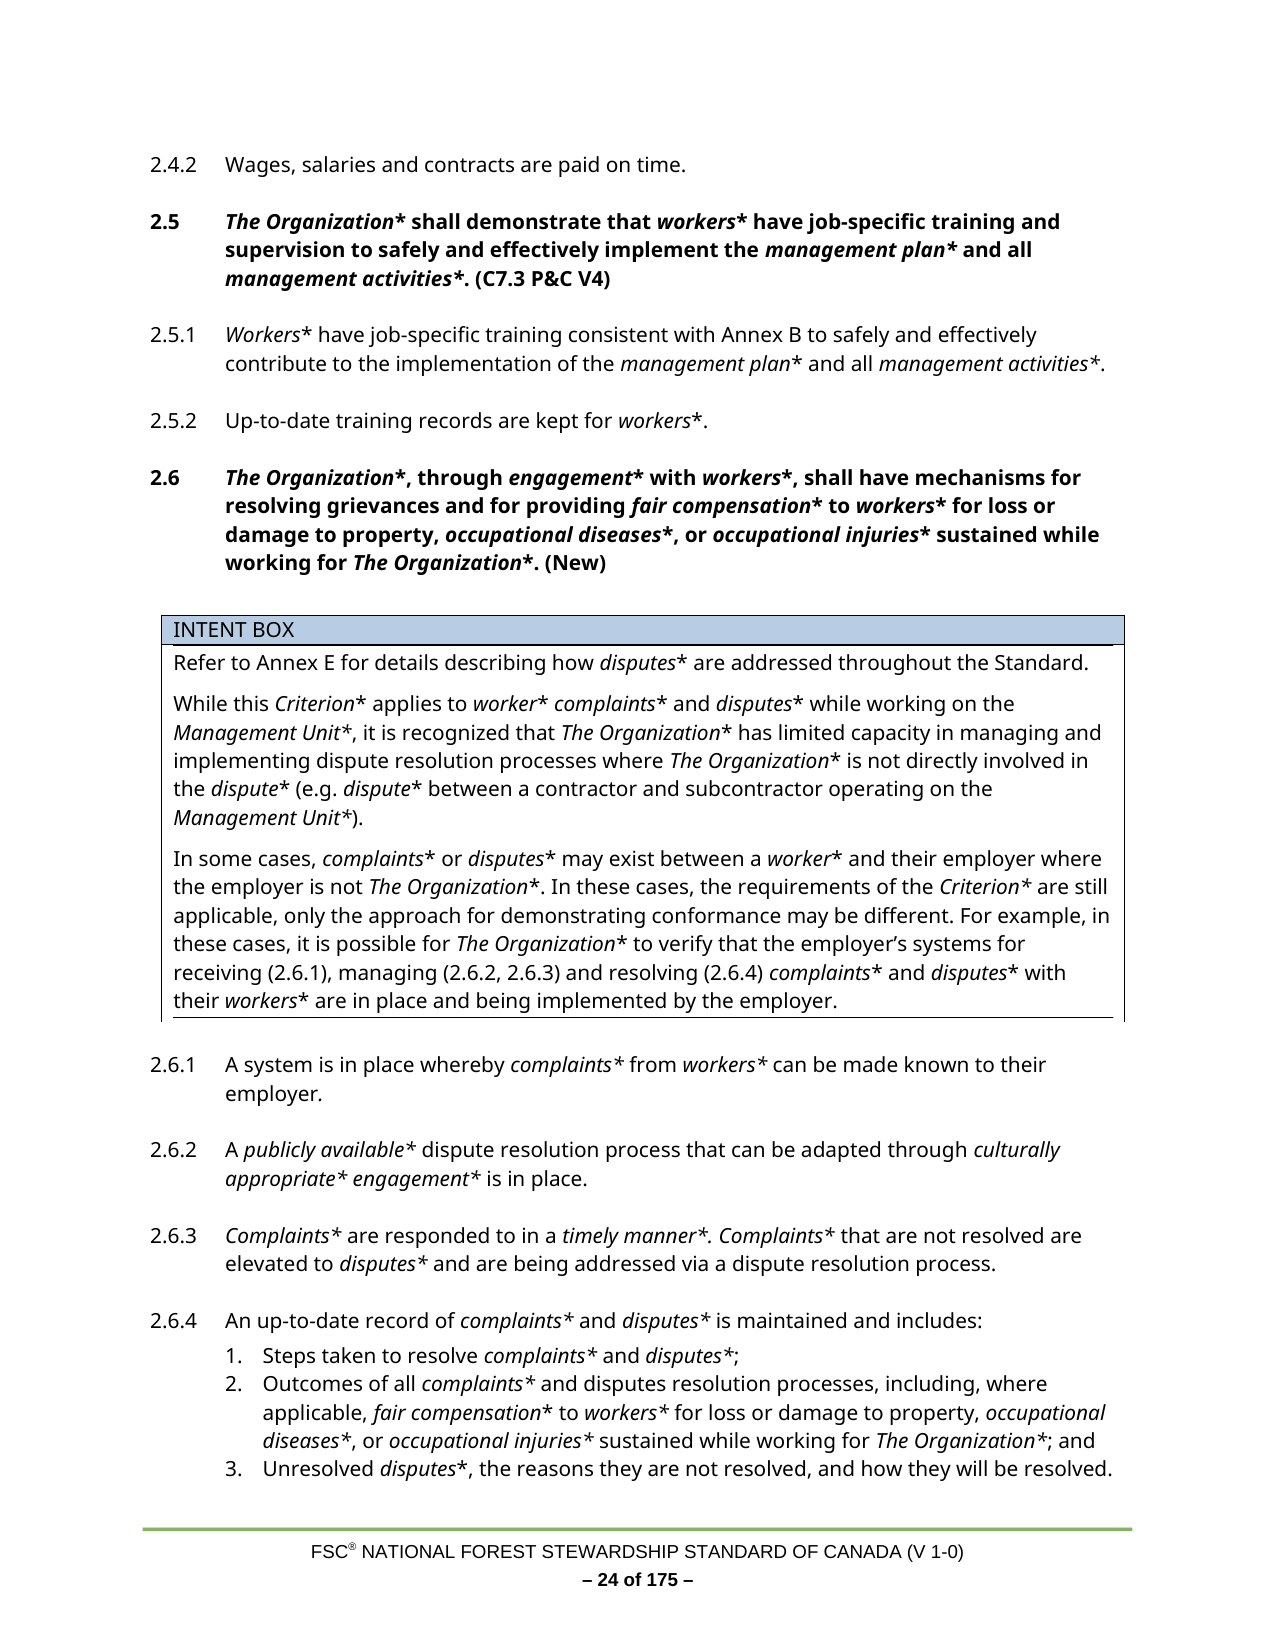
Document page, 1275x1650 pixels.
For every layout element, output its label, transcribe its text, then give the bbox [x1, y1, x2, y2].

text 2.5 The Organization* shall demonstrate that workers* have job-specific training and supervision to safely and effectively implement the management plan* and all management activities*. (C7.3 P&C V4) [150, 207, 1125, 292]
text 2.6.2 A publicly available* dispute resolution process that can be adapted through culturally appropriate* engagement* is in place. [150, 1136, 1125, 1192]
text 2.5.2 Up-to-date training records are kept for workers*. [150, 406, 1125, 434]
list Steps taken to resolve complaints* and disputes*; [225, 1341, 1125, 1369]
text 2.6.1 A system is in place whereby complaints* from workers* can be made known to their employer. [150, 1050, 1125, 1107]
text 2.6.3 Complaints* are responded to in a timely manner*. Complaints* that are not resolved are elevated to disputes* and are being addressed via a dispute resolution process. [150, 1221, 1125, 1278]
table_header INTENT BOX [162, 616, 1124, 644]
text 2.5.1 Workers* have job-specific training consistent with Annex B to safely and effectively contribute to the implementation of the management plan* and all management activities*. [150, 321, 1125, 377]
list Outcomes of all complaints* and disputes resolution processes, including, where applicable, fair compensation* to workers* for loss or damage to property, occupational diseases*, or occupational injuries* sustained while working for The Organization*; and [225, 1369, 1125, 1454]
text 2.6.4 An up-to-date record of complaints* and disputes* is maintained and includes: [150, 1306, 1125, 1334]
list Unresolved disputes*, the reasons they are not resolved, and how they will be resolved. [225, 1454, 1125, 1483]
text 2.6 The Organization*, through engagement* with workers*, shall have mechanisms for resolving grievances and for providing fair compensation* to workers* for loss or damage to property, occupational diseases*, or occupational injuries* sustained while working for The Organization*. (New) [150, 463, 1125, 577]
text 2.4.2 Wages, salaries and contracts are paid on time. [150, 150, 1125, 178]
table_cell Refer to Annex E for details describing how disputes* are addressed throughout the Standard. While this Criterion* applies to worker* complaints* and disputes* while working on the Management Unit*, it is recognized that The Organization* has limited capacity in managing and implementing dispute resolution processes where The Organization* is not directly involved in the dispute* (e.g. dispute* between a contractor and subcontractor operating on the Management Unit*). In some cases, complaints* or disputes* may exist between a worker* and their employer where the employer is not The Organization*. In these cases, the requirements of the Criterion* are still applicable, only the approach for demonstrating conformance may be different. For example, in these cases, it is possible for The Organization* to verify that the employer’s systems for receiving (2.6.1), managing (2.6.2, 2.6.3) and resolving (2.6.4) complaints* and disputes* with their workers* are in place and being implemented by the employer. [162, 645, 1124, 1022]
